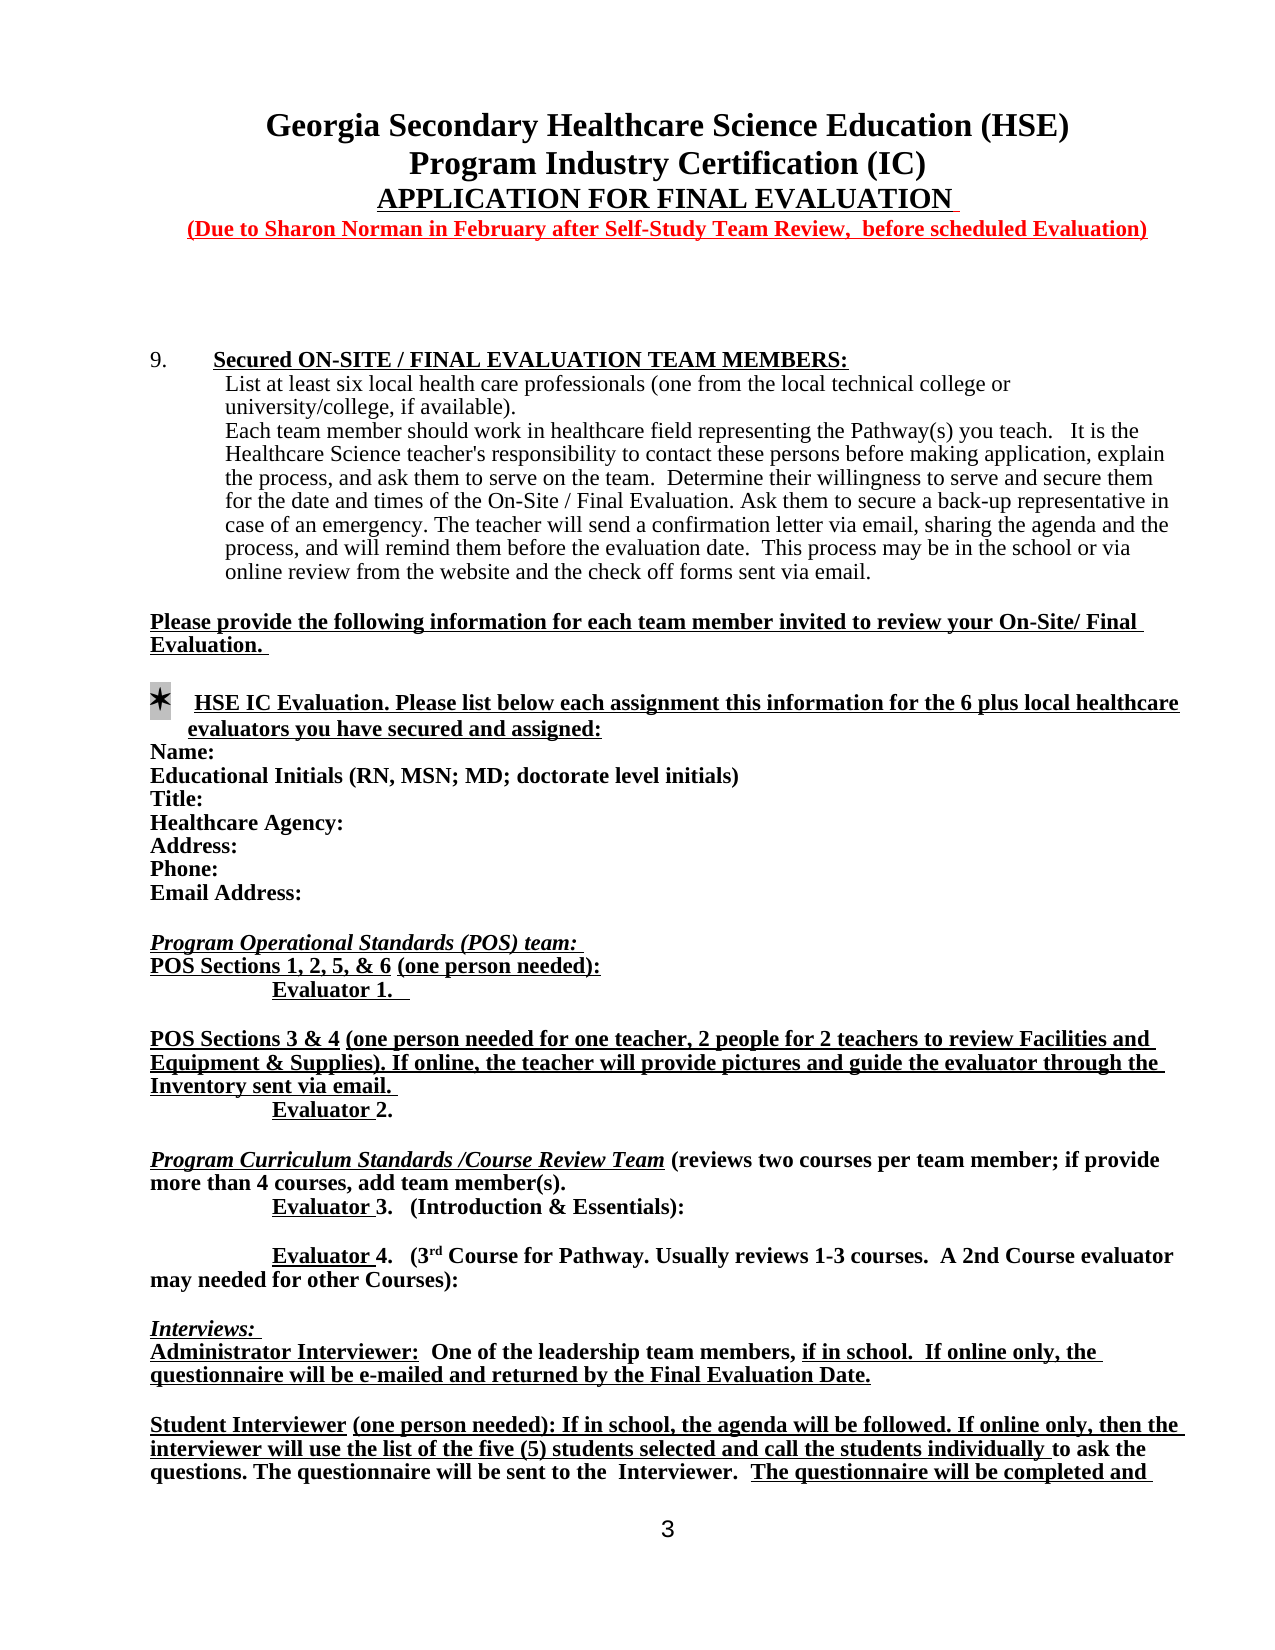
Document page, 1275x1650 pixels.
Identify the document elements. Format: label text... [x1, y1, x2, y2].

text POS Sections 1, 2, 5, & 6 (one person needed): [150, 955, 1185, 978]
text Evaluator 3. (Introduction & Essentials): [150, 1195, 1185, 1219]
text Healthcare Agency: [150, 811, 1185, 835]
text Evaluator 1. [225, 978, 1185, 1002]
text Address: [150, 835, 1185, 858]
text Program Operational Standards (POS) team: [150, 931, 1185, 955]
text Email Address: [150, 882, 1185, 905]
text Administrator Interviewer: One of the leadership team members, if in school. If online only, the questionnaire will be e-mailed and returned by the Final Evaluation Date. [150, 1341, 1185, 1388]
text Interviews: [150, 1317, 1185, 1341]
text POS Sections 3 & 4 (one person needed for one teacher, 2 people for 2 teachers to review Facilities and Equipment & Supplies). If online, the teacher will provide pictures and guide the evaluator through the Inventory sent via email. [150, 1028, 1185, 1098]
text Program Curriculum Standards /Course Review Team (reviews two courses per team member; if provide more than 4 courses, add team member(s). [150, 1148, 1185, 1195]
text Evaluator 4. (3rd Course for Pathway. Usually reviews 1-3 courses. A 2nd Course evaluator may needed for other Courses): [150, 1245, 1185, 1292]
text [150, 1414, 1185, 1484]
text 9. Secured ON- / FINAL EVALUATION MEMBERS: [150, 349, 1185, 372]
text HSE IC Evaluation. Please list below each assignment this information for the 6 plus local healthcare evaluators you have secured and assigned: [150, 684, 1185, 741]
text Evaluator 2. [150, 1098, 1185, 1122]
text List at least six local health care professionals (one from the local technical college or university/college, if available). [225, 372, 1185, 419]
text Please provide the following information for each team member invited to review your On-Site/ Final Evaluation. [150, 610, 1185, 657]
text Educational Initials (RN, MSN; MD; doctorate level initials) [150, 764, 1185, 788]
text Title: [150, 788, 1185, 811]
text Phone: [150, 858, 1185, 882]
text Name: [150, 741, 1185, 764]
text Each team member should work in healthcare field representing the Pathway(s) you teach. It is the Healthcare Science teacher's responsibility to contact these persons before making application, explain the process, and ask them to serve on the team. Determine their willingness to serve and secure them for the date and times of the On-Site / Final Evaluation. Ask them to secure a back-up representative in case of an emergency. The teacher will send a confirmation letter via email, sharing the agenda and the process, and will remind them before the evaluation date. This process may be in the school or via online review from the website and the check off forms sent via email. [225, 419, 1185, 584]
